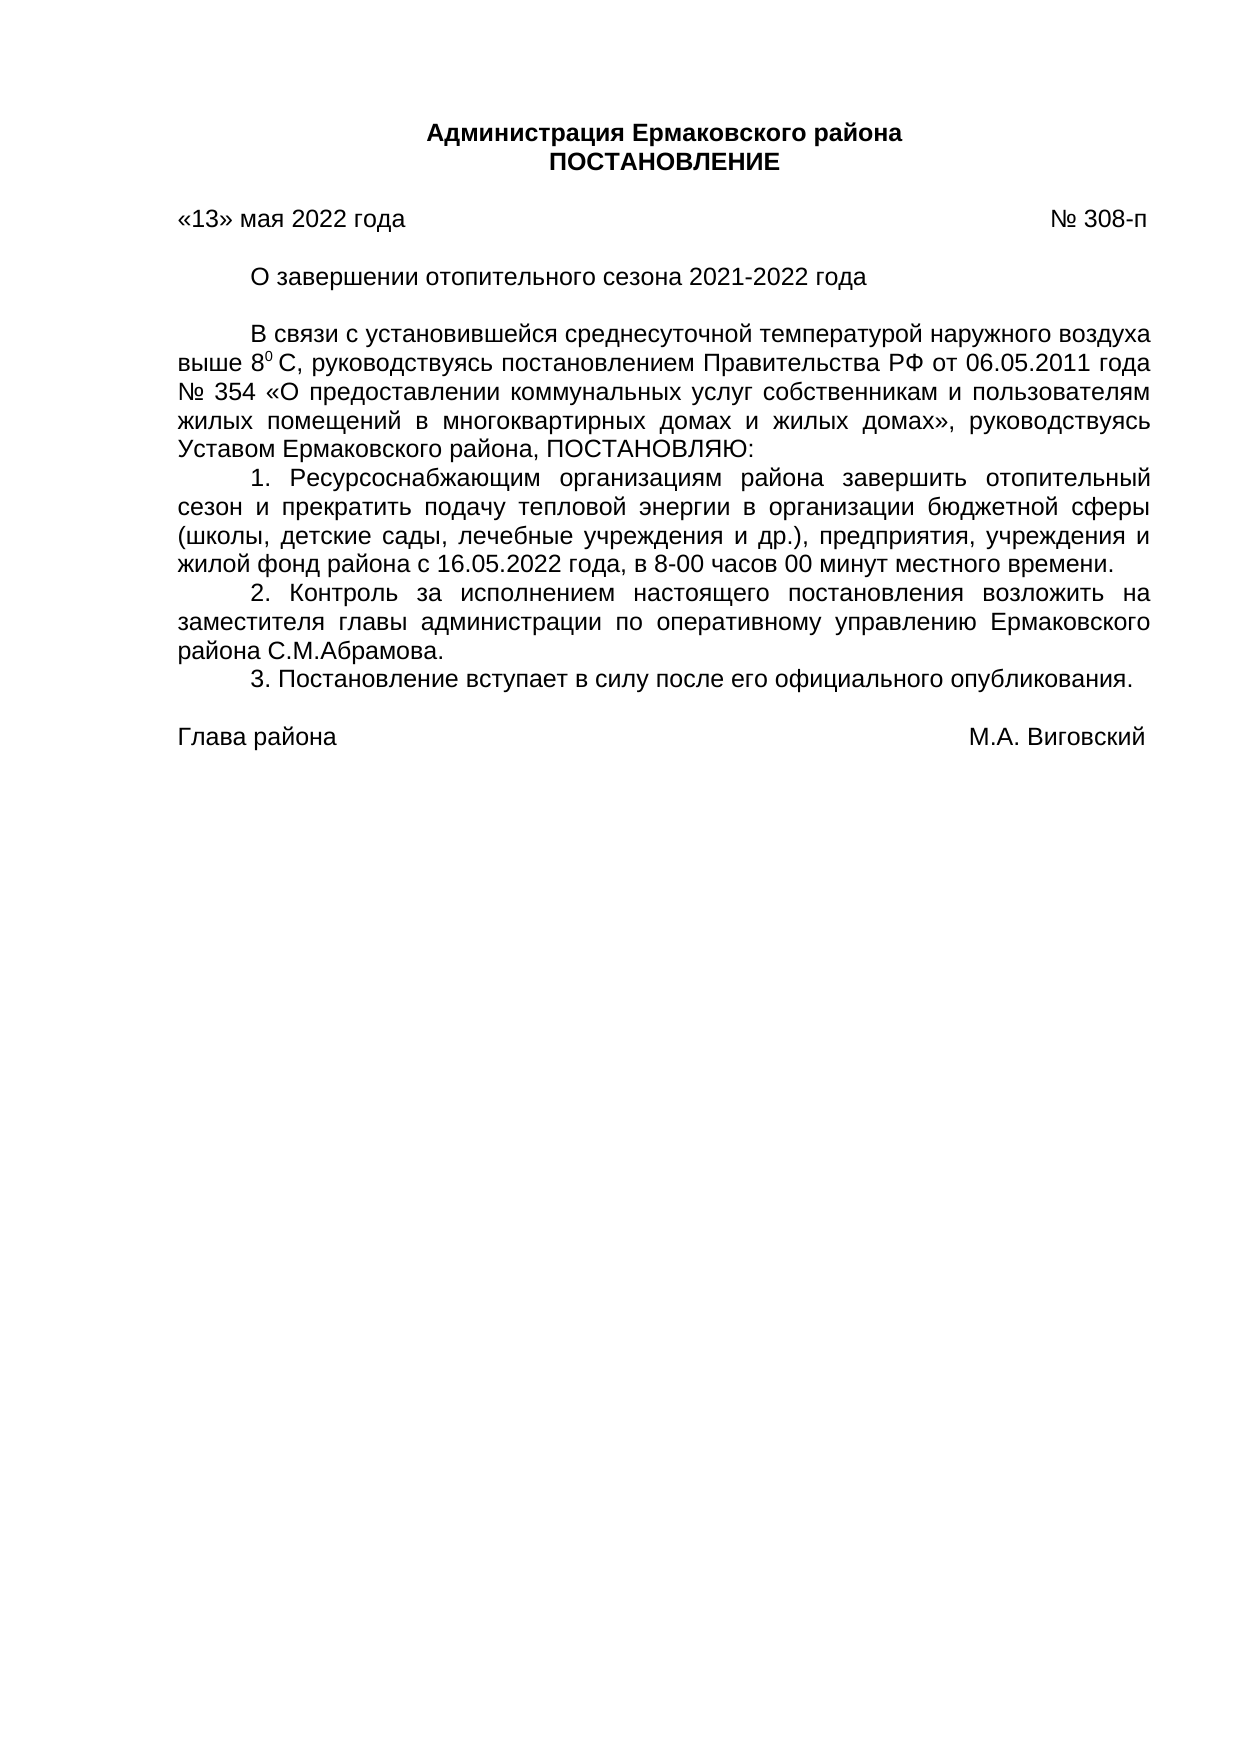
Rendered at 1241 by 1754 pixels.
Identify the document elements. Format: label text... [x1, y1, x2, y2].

text В связи с установившейся среднесуточной температурой наружного воздуха выше 80 С, руководствуясь постановлением Правительства РФ от 06.05.2011 года № 354 «О предоставлении коммунальных услуг собственникам и пользователям жилых помещений в многоквартирных домах и жилых домах», руководствуясь Уставом Ермаковского района, ПОСТАНОВЛЯЮ: [177, 319, 1152, 463]
text Администрация Ермаковского района [177, 118, 1152, 147]
text Глава района М.А. Виговский [177, 722, 1152, 751]
text ПОСТАНОВЛЕНИЕ [177, 147, 1152, 176]
text 2. Контроль за исполнением настоящего постановления возложить на заместителя главы администрации по оперативному управлению Ермаковского района С.М.Абрамова. [177, 578, 1152, 664]
text О завершении отопительного сезона 2021-2022 года [177, 262, 1152, 291]
text «13» мая 2022 года № 308-п [177, 204, 1152, 233]
text 3. Постановление вступает в силу после его официального опубликования. [177, 664, 1152, 693]
text 1. Ресурсоснабжающим организациям района завершить отопительный сезон и прекратить подачу тепловой энергии в организации бюджетной сферы (школы, детские сады, лечебные учреждения и др.), предприятия, учреждения и жилой фонд района с 16.05.2022 года, в 8-00 часов 00 минут местного времени. [177, 463, 1152, 578]
